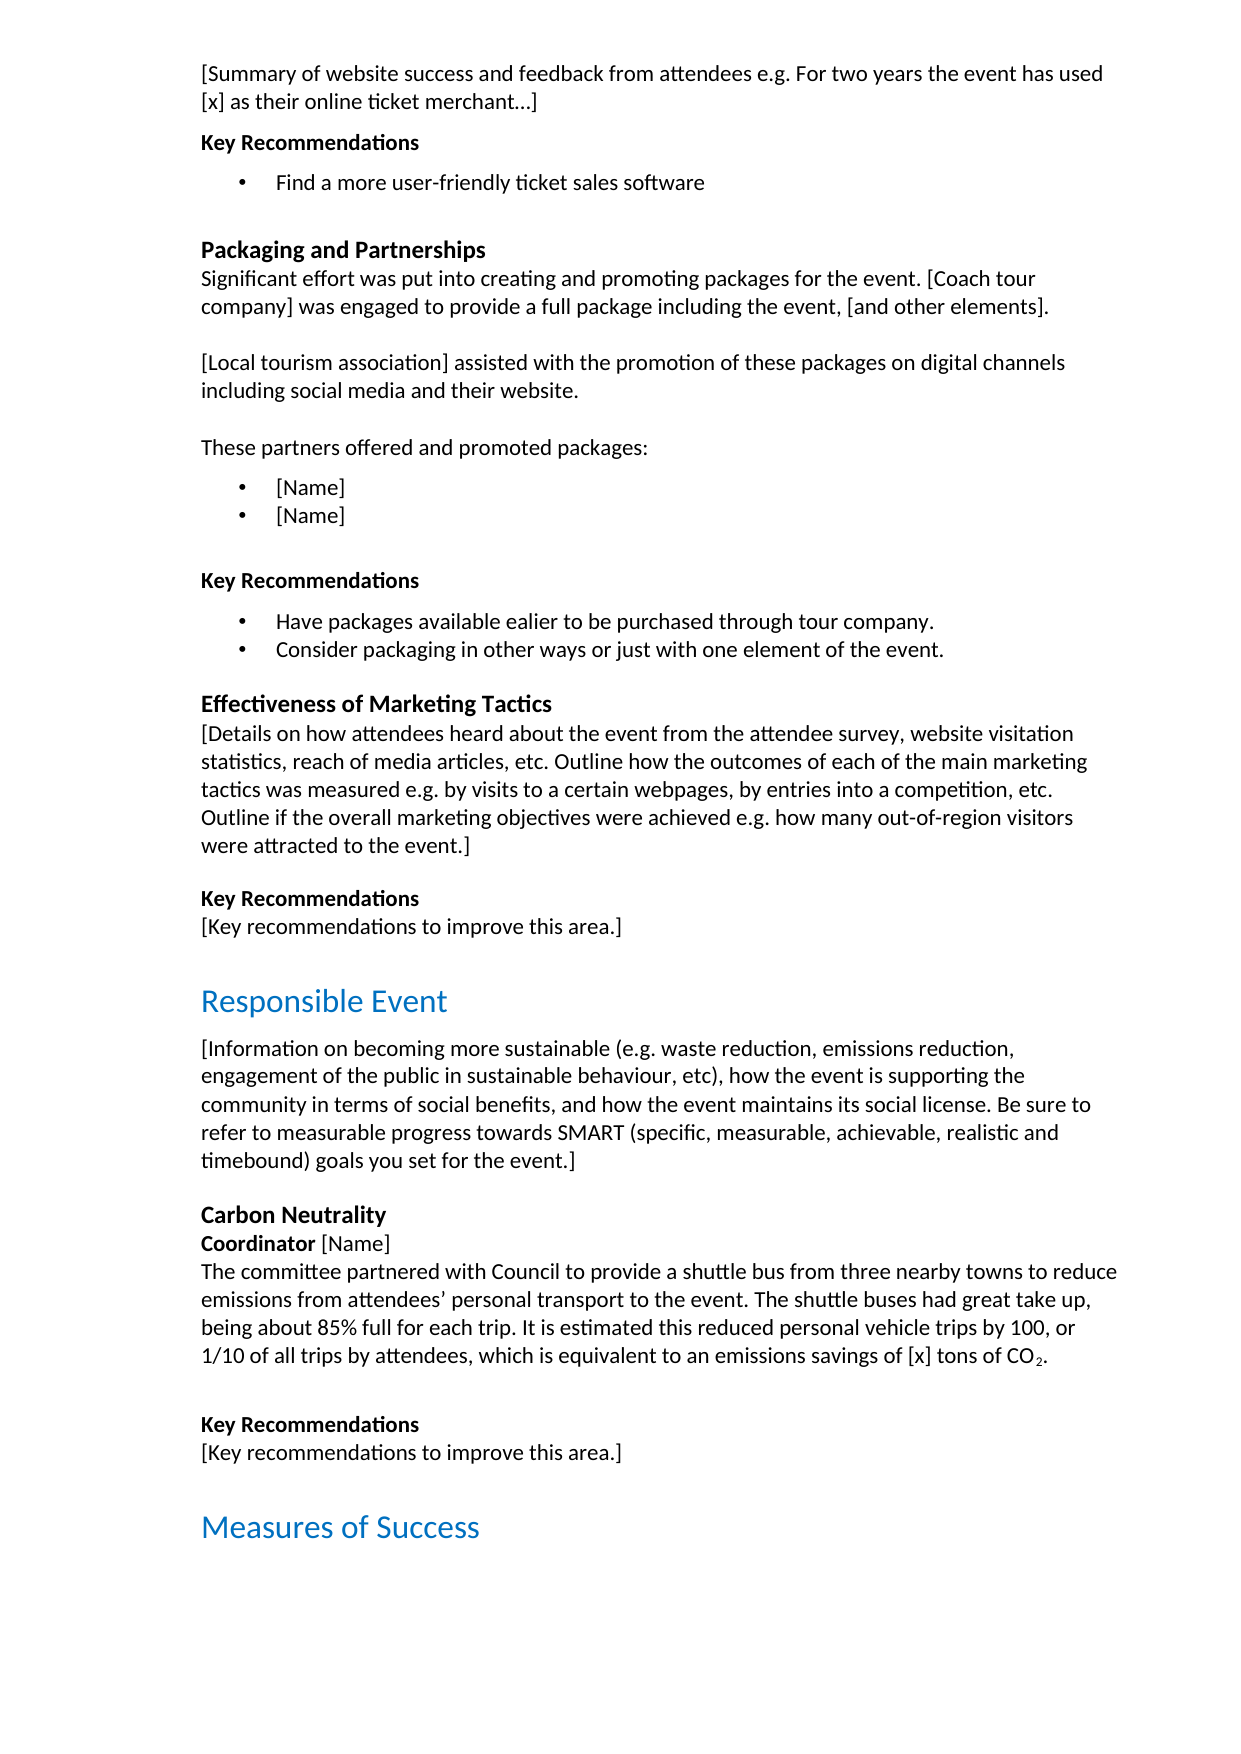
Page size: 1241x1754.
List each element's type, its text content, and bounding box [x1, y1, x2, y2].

text [Summary of website success and feedback from attendees e.g. For two years the event has used [x] as their online ticket merchant…] [201, 59, 1122, 115]
text Key Recommendations [201, 1410, 1122, 1438]
text Effectiveness of Marketing Tactics [201, 688, 1122, 719]
text [Key recommendations to improve this area.] [201, 1438, 1122, 1466]
list [Name] [238, 473, 1122, 501]
text Carbon Neutrality [201, 1199, 1122, 1229]
text Significant effort was put into creating and promoting packages for the event. [Coach tour company] was engaged to provide a full package including the event, [and other elements]. [201, 264, 1122, 321]
list [Name] [238, 501, 1122, 529]
list Consider packaging in other ways or just with one element of the event. [238, 635, 1122, 663]
text Key Recommendations [201, 567, 1122, 595]
text Coordinator [Name] [201, 1229, 1122, 1257]
list Have packages available ealier to be purchased through tour company. [238, 607, 1122, 635]
text Responsible Event [201, 980, 1122, 1021]
text The committee partnered with Council to provide a shuttle bus from three nearby towns to reduce emissions from attendees’ personal transport to the event. The shuttle buses had great take up, being about 85% full for each trip. It is estimated this reduced personal vehicle trips by 100, or 1/10 of all trips by attendees, which is equivalent to an emissions savings of [x] tons of CO2. [201, 1257, 1122, 1369]
text Key Recommendations [201, 128, 1122, 156]
text [Details on how attendees heard about the event from the attendee survey, website visitation statistics, reach of media articles, etc. Outline how the outcomes of each of the main marketing tactics was measured e.g. by visits to a certain webpages, by entries into a competition, etc. Outline if the overall marketing objectives were achieved e.g. how many out-of-region visitors were attracted to the event.] [201, 719, 1122, 859]
text Packaging and Partnerships [201, 234, 1122, 264]
text [Local tourism association] assisted with the promotion of these packages on digital channels including social media and their website. [201, 348, 1122, 404]
text Measures of Success [201, 1506, 1122, 1547]
list Find a more user-friendly ticket sales software [238, 168, 1122, 196]
text These partners offered and promoted packages: [201, 433, 1122, 461]
text [Key recommendations to improve this area.] [201, 912, 1122, 940]
text [Information on becoming more sustainable (e.g. waste reduction, emissions reduction, engagement of the public in sustainable behaviour, etc), how the event is supporting the community in terms of social benefits, and how the event maintains its social license. Be sure to refer to measurable progress towards SMART (specific, measurable, achievable, realistic and timebound) goals you set for the event.] [201, 1034, 1122, 1174]
text Key Recommendations [201, 884, 1122, 912]
